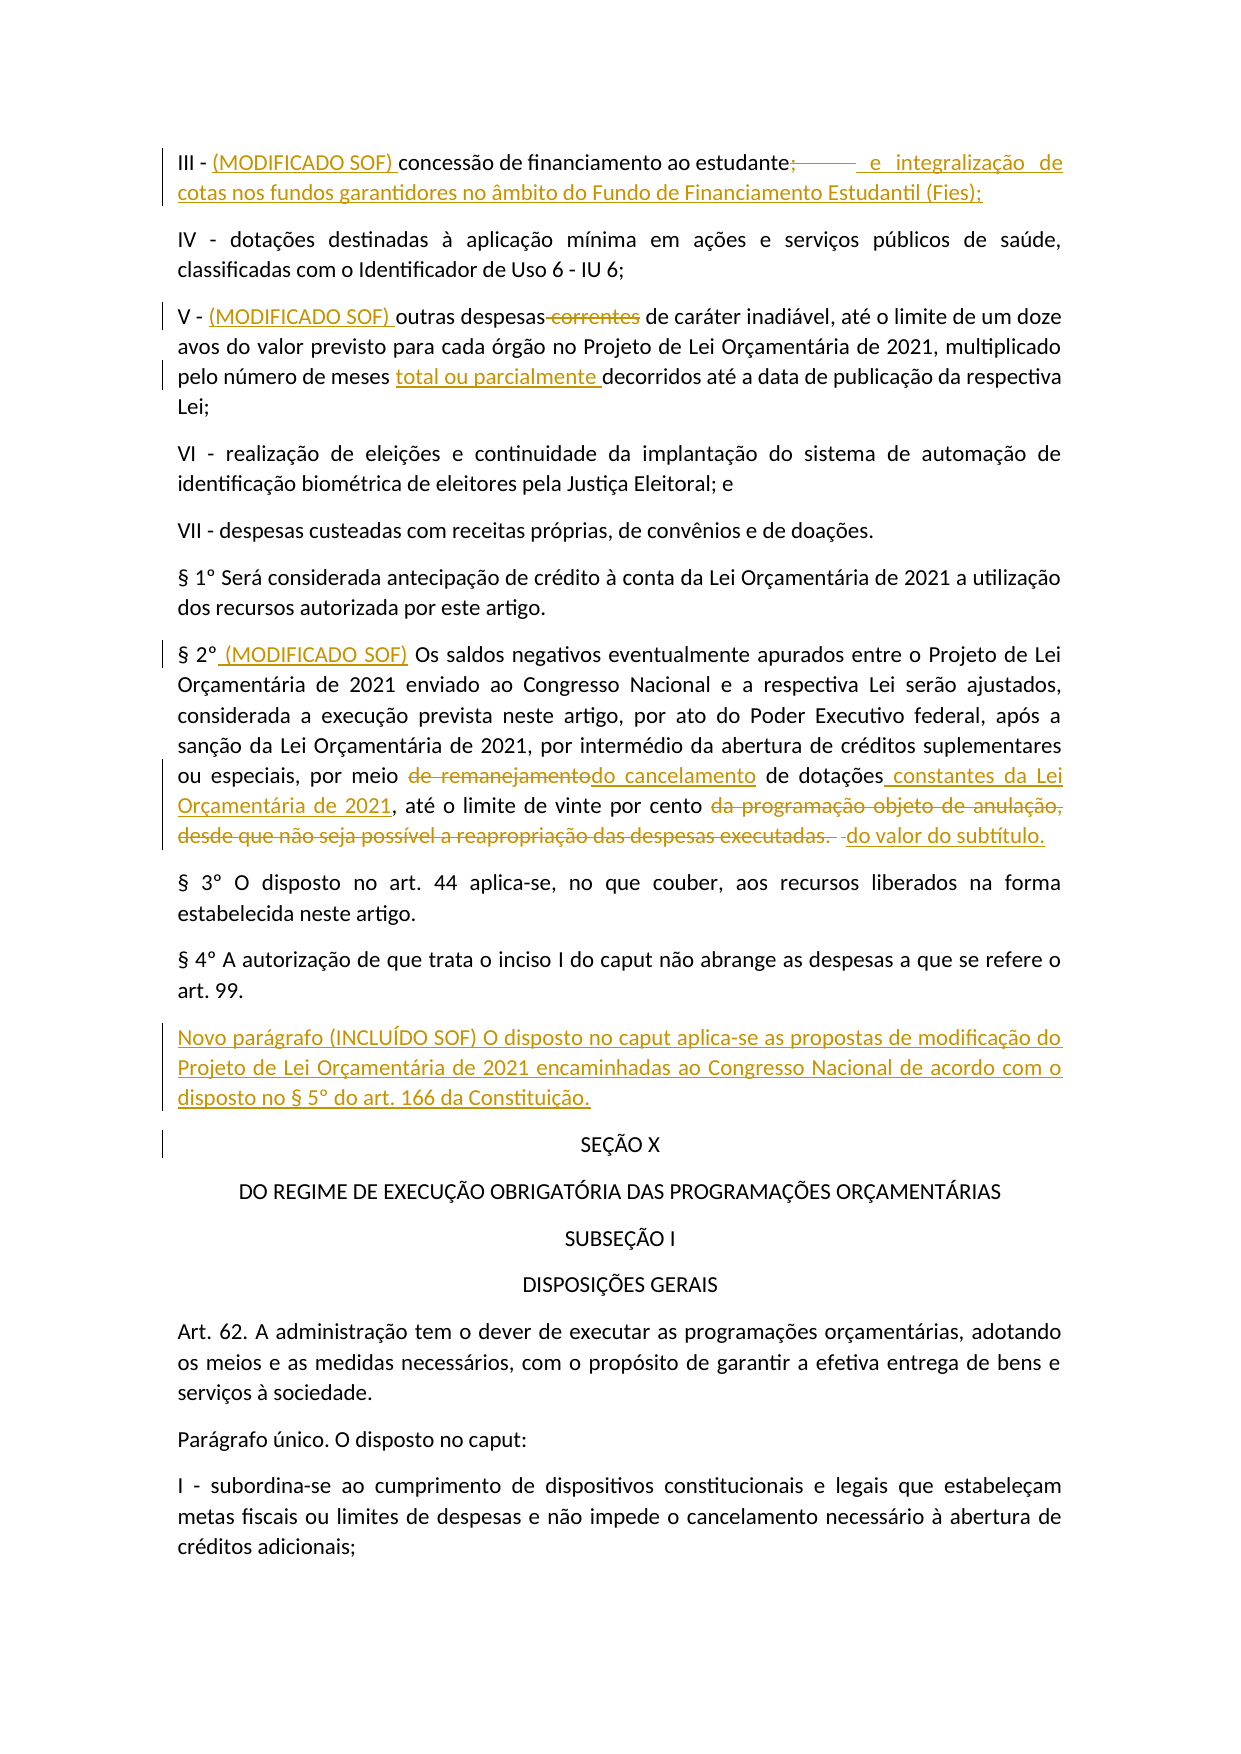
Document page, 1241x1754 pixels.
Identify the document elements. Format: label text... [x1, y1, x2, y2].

text Parágrafo único. O disposto no caput: [177, 1425, 1063, 1453]
text III - concessão de financiamento ao estudante [177, 148, 1063, 206]
text IV - dotações destinadas à aplicação mínima em ações e serviços públicos de saúde, classificadas com o Identificador de Uso 6 - IU 6; [177, 225, 1063, 283]
text SUBSEÇÃO I [177, 1224, 1063, 1252]
text DISPOSIÇÕES GERAIS [177, 1271, 1063, 1298]
text § 2º Os saldos negativos eventualmente apurados entre o Projeto de Lei Orçamentária de 2021 enviado ao Congresso Nacional e a respectiva Lei serão ajustados, considerada a execução prevista neste artigo, por ato do Poder Executivo federal, após a sanção da Lei Orçamentária de 2021, por intermédio da abertura de créditos suplementares ou especiais, por meio de dotações, até o limite de vinte por cento [177, 640, 1063, 849]
text DO REGIME DE EXECUÇÃO OBRIGATÓRIA DAS PROGRAMAÇÕES ORÇAMENTÁRIAS [177, 1177, 1063, 1205]
text § 4º A autorização de que trata o inciso I do caput não abrange as despesas a que se refere o art. 99. [177, 946, 1063, 1004]
text Art. 62. A administração tem o dever de executar as programações orçamentárias, adotando os meios e as medidas necessários, com o propósito de garantir a efetiva entrega de bens e serviços à sociedade. [177, 1317, 1063, 1406]
text V - outras despesas de caráter inadiável, até o limite de um doze avos do valor previsto para cada órgão no Projeto de Lei Orçamentária de 2021, multiplicado pelo número de meses decorridos até a data de publicação da respectiva Lei; [177, 302, 1063, 420]
text I - subordina-se ao cumprimento de dispositivos constitucionais e legais que estabeleçam metas fiscais ou limites de despesas e não impede o cancelamento necessário à abertura de créditos adicionais; [177, 1472, 1063, 1560]
text VII - despesas custeadas com receitas próprias, de convênios e de doações. [177, 516, 1063, 544]
text SEÇÃO X [177, 1130, 1063, 1158]
text § 3º O disposto no art. 44 aplica-se, no que couber, aos recursos liberados na forma estabelecida neste artigo. [177, 868, 1063, 927]
text VI - realização de eleições e continuidade da implantação do sistema de automação de identificação biométrica de eleitores pela Justiça Eleitoral; e [177, 439, 1063, 497]
text § 1º Será considerada antecipação de crédito à conta da Lei Orçamentária de 2021 a utilização dos recursos autorizada por este artigo. [177, 563, 1063, 621]
